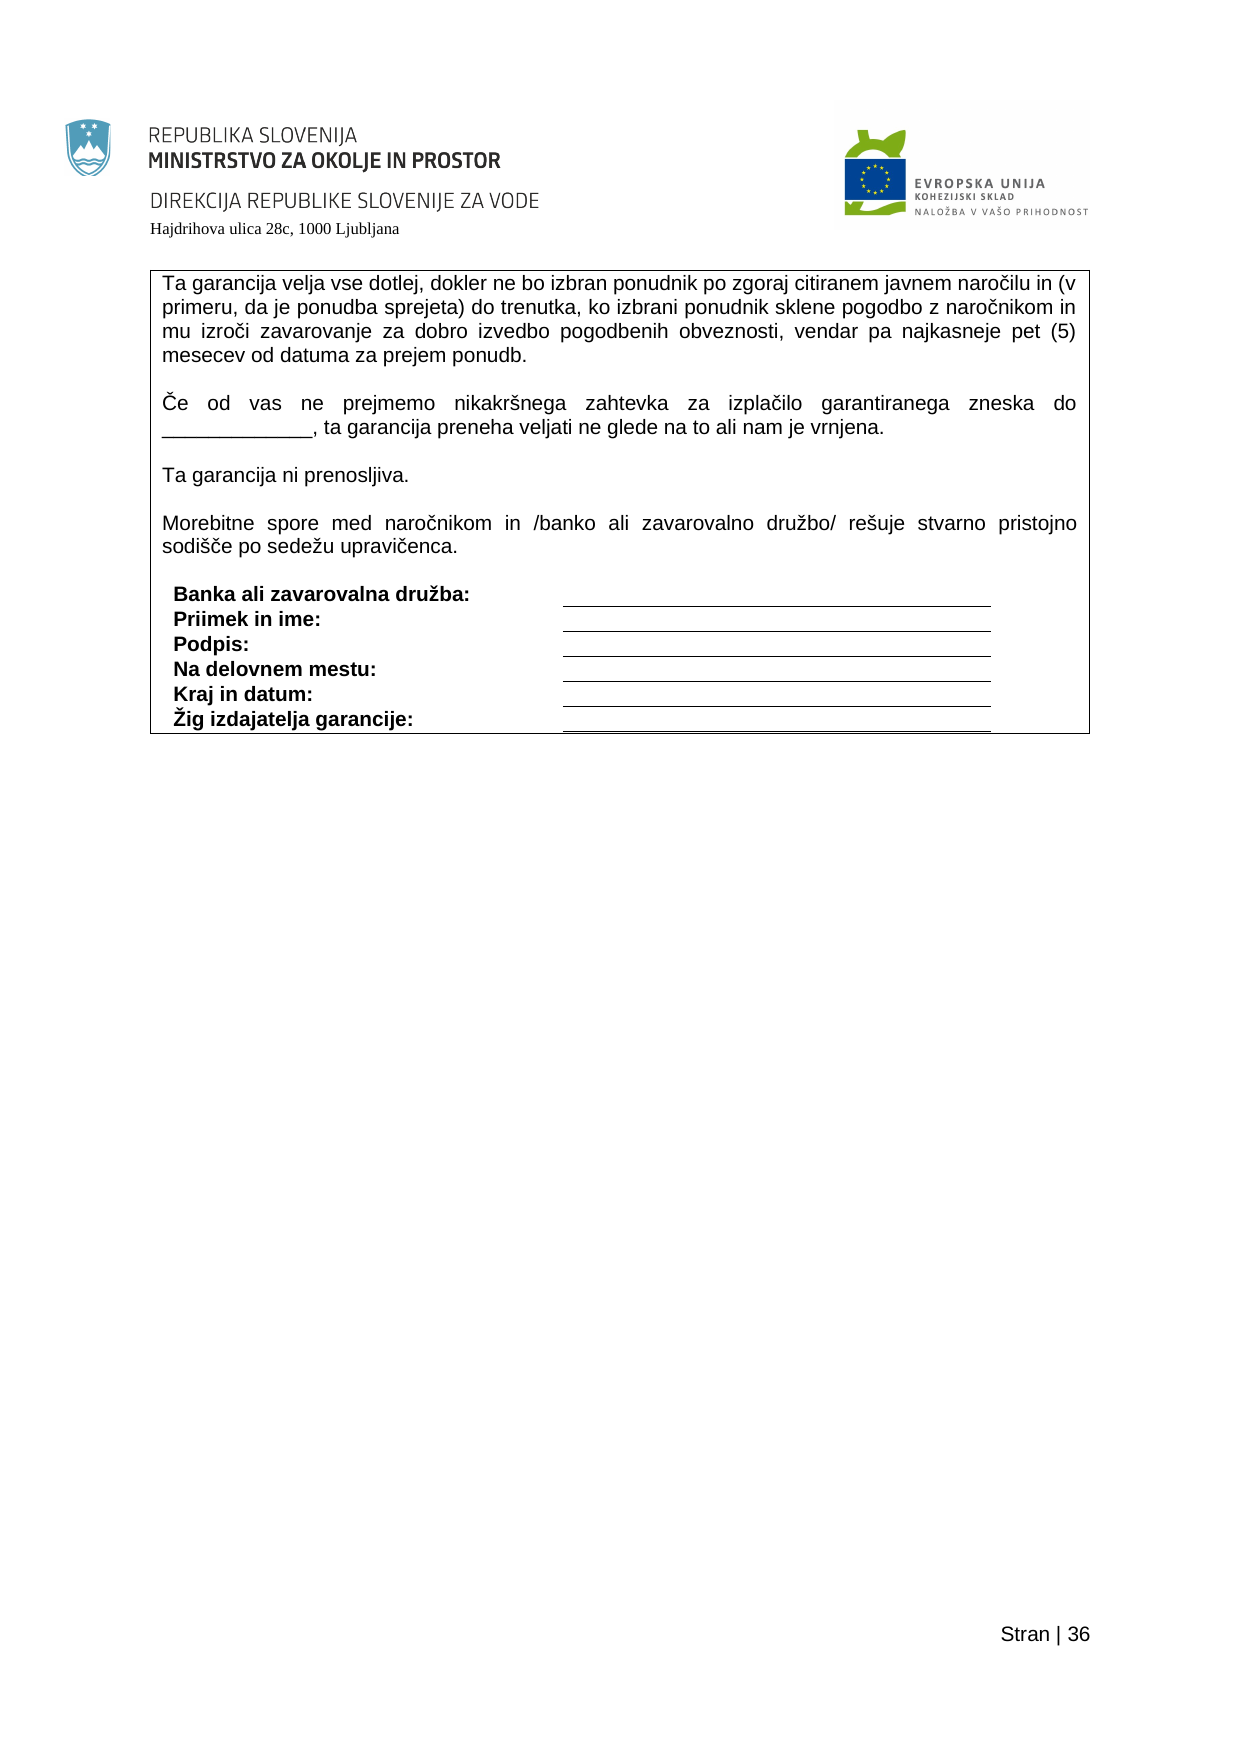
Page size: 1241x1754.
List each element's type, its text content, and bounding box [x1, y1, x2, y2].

picture [833, 100, 1091, 230]
picture [63, 118, 111, 176]
picture [149, 115, 539, 212]
